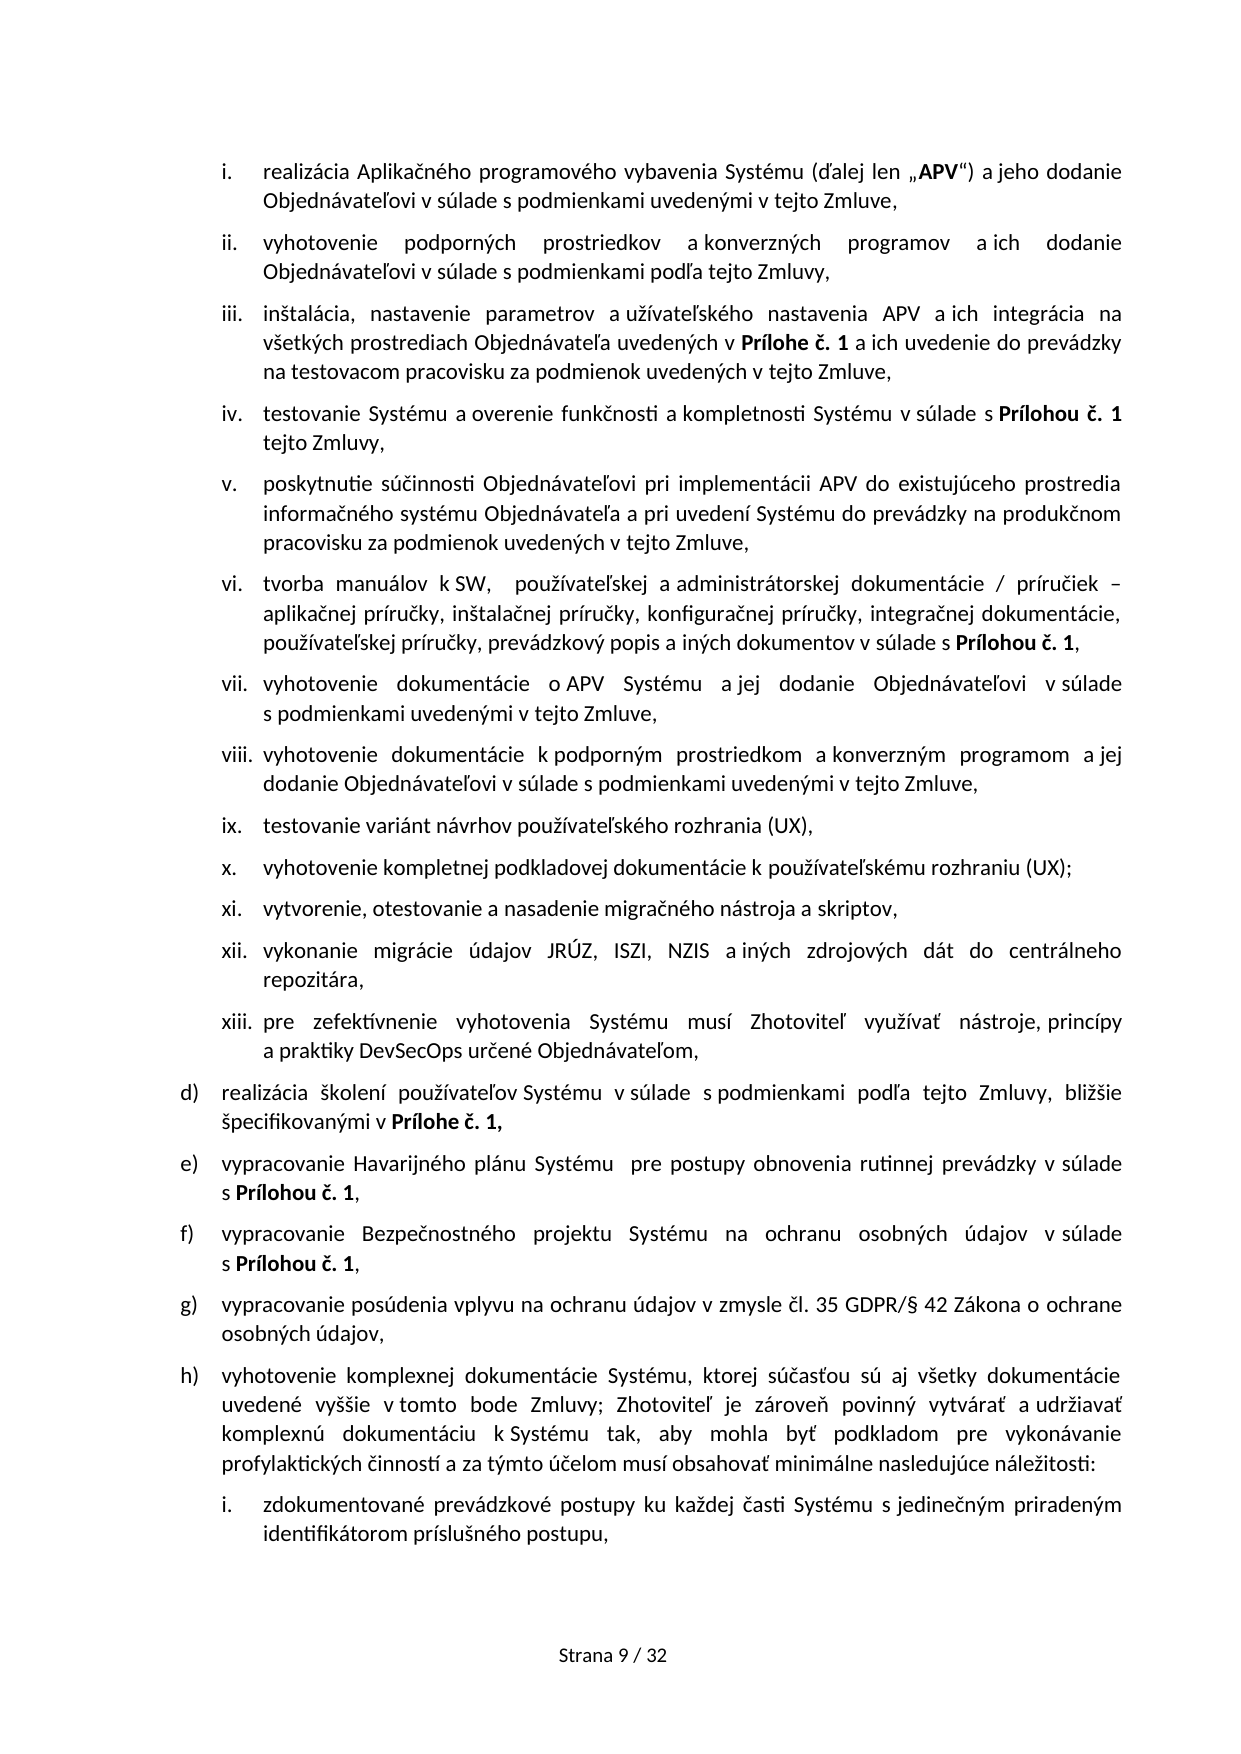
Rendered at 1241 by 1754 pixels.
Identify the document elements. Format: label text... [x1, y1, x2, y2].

list vypracovanie posúdenia vplyvu na ochranu údajov v zmysle čl. 35 GDPR/§ 42 Zákona o ochrane osobných údajov, [180, 1289, 1122, 1348]
list vykonanie migrácie údajov JRÚZ, ISZI, NZIS a iných zdrojových dát do centrálneho repozitára, [221, 935, 1122, 993]
list realizácia Aplikačného programového vybavenia Systému (ďalej len „APV“) a jeho dodanie Objednávateľovi v súlade s podmienkami uvedenými v tejto Zmluve, [221, 156, 1122, 214]
list poskytnutie súčinnosti Objednávateľovi pri implementácii APV do existujúceho prostredia informačného systému Objednávateľa a pri uvedení Systému do prevádzky na produkčnom pracovisku za podmienok uvedených v tejto Zmluve, [221, 468, 1122, 556]
list realizácia školení používateľov Systému v súlade s podmienkami podľa tejto Zmluvy, bližšie špecifikovanými v Prílohe č. 1, [180, 1077, 1122, 1135]
list testovanie Systému a overenie funkčnosti a kompletnosti Systému v súlade s Prílohou č. 1 tejto Zmluvy, [221, 398, 1122, 456]
list inštalácia, nastavenie parametrov a užívateľského nastavenia APV a ich integrácia na všetkých prostrediach Objednávateľa uvedených v Prílohe č. 1 a ich uvedenie do prevádzky na testovacom pracovisku za podmienok uvedených v tejto Zmluve, [221, 298, 1122, 385]
list vyhotovenie kompletnej podkladovej dokumentácie k používateľskému rozhraniu (UX); [221, 852, 1122, 881]
list tvorba manuálov k SW, používateľskej a administrátorskej dokumentácie / príručiek – aplikačnej príručky, inštalačnej príručky, konfiguračnej príručky, integračnej dokumentácie, používateľskej príručky, prevádzkový popis a iných dokumentov v súlade s Prílohou č. 1, [221, 568, 1122, 656]
list vyhotovenie dokumentácie k podporným prostriedkom a konverzným programom a jej dodanie Objednávateľovi v súlade s podmienkami uvedenými v tejto Zmluve, [221, 739, 1122, 798]
list vytvorenie, otestovanie a nasadenie migračného nástroja a skriptov, [221, 893, 1122, 923]
list vypracovanie Havarijného plánu Systému pre postupy obnovenia rutinnej prevádzky v súlade s Prílohou č. 1, [180, 1148, 1122, 1206]
list vypracovanie Bezpečnostného projektu Systému na ochranu osobných údajov v súlade s Prílohou č. 1, [180, 1218, 1122, 1277]
list vyhotovenie dokumentácie o APV Systému a jej dodanie Objednávateľovi v súlade s podmienkami uvedenými v tejto Zmluve, [221, 668, 1122, 727]
list vyhotovenie podporných prostriedkov a konverzných programov a ich dodanie Objednávateľovi v súlade s podmienkami podľa tejto Zmluvy, [221, 227, 1122, 285]
list zdokumentované prevádzkové postupy ku každej časti Systému s jedinečným priradeným identifikátorom príslušného postupu, [221, 1489, 1122, 1548]
list pre zefektívnenie vyhotovenia Systému musí Zhotoviteľ využívať nástroje, princípy a praktiky DevSecOps určené Objednávateľom, [221, 1006, 1122, 1064]
list vyhotovenie komplexnej dokumentácie Systému, ktorej súčasťou sú aj všetky dokumentácie uvedené vyššie v tomto bode Zmluvy; Zhotoviteľ je zároveň povinný vytvárať a udržiavať komplexnú dokumentáciu k Systému tak, aby mohla byť podkladom pre vykonávanie profylaktických činností a za týmto účelom musí obsahovať minimálne nasledujúce náležitosti: [180, 1360, 1122, 1477]
list testovanie variánt návrhov používateľského rozhrania (UX), [221, 810, 1122, 839]
